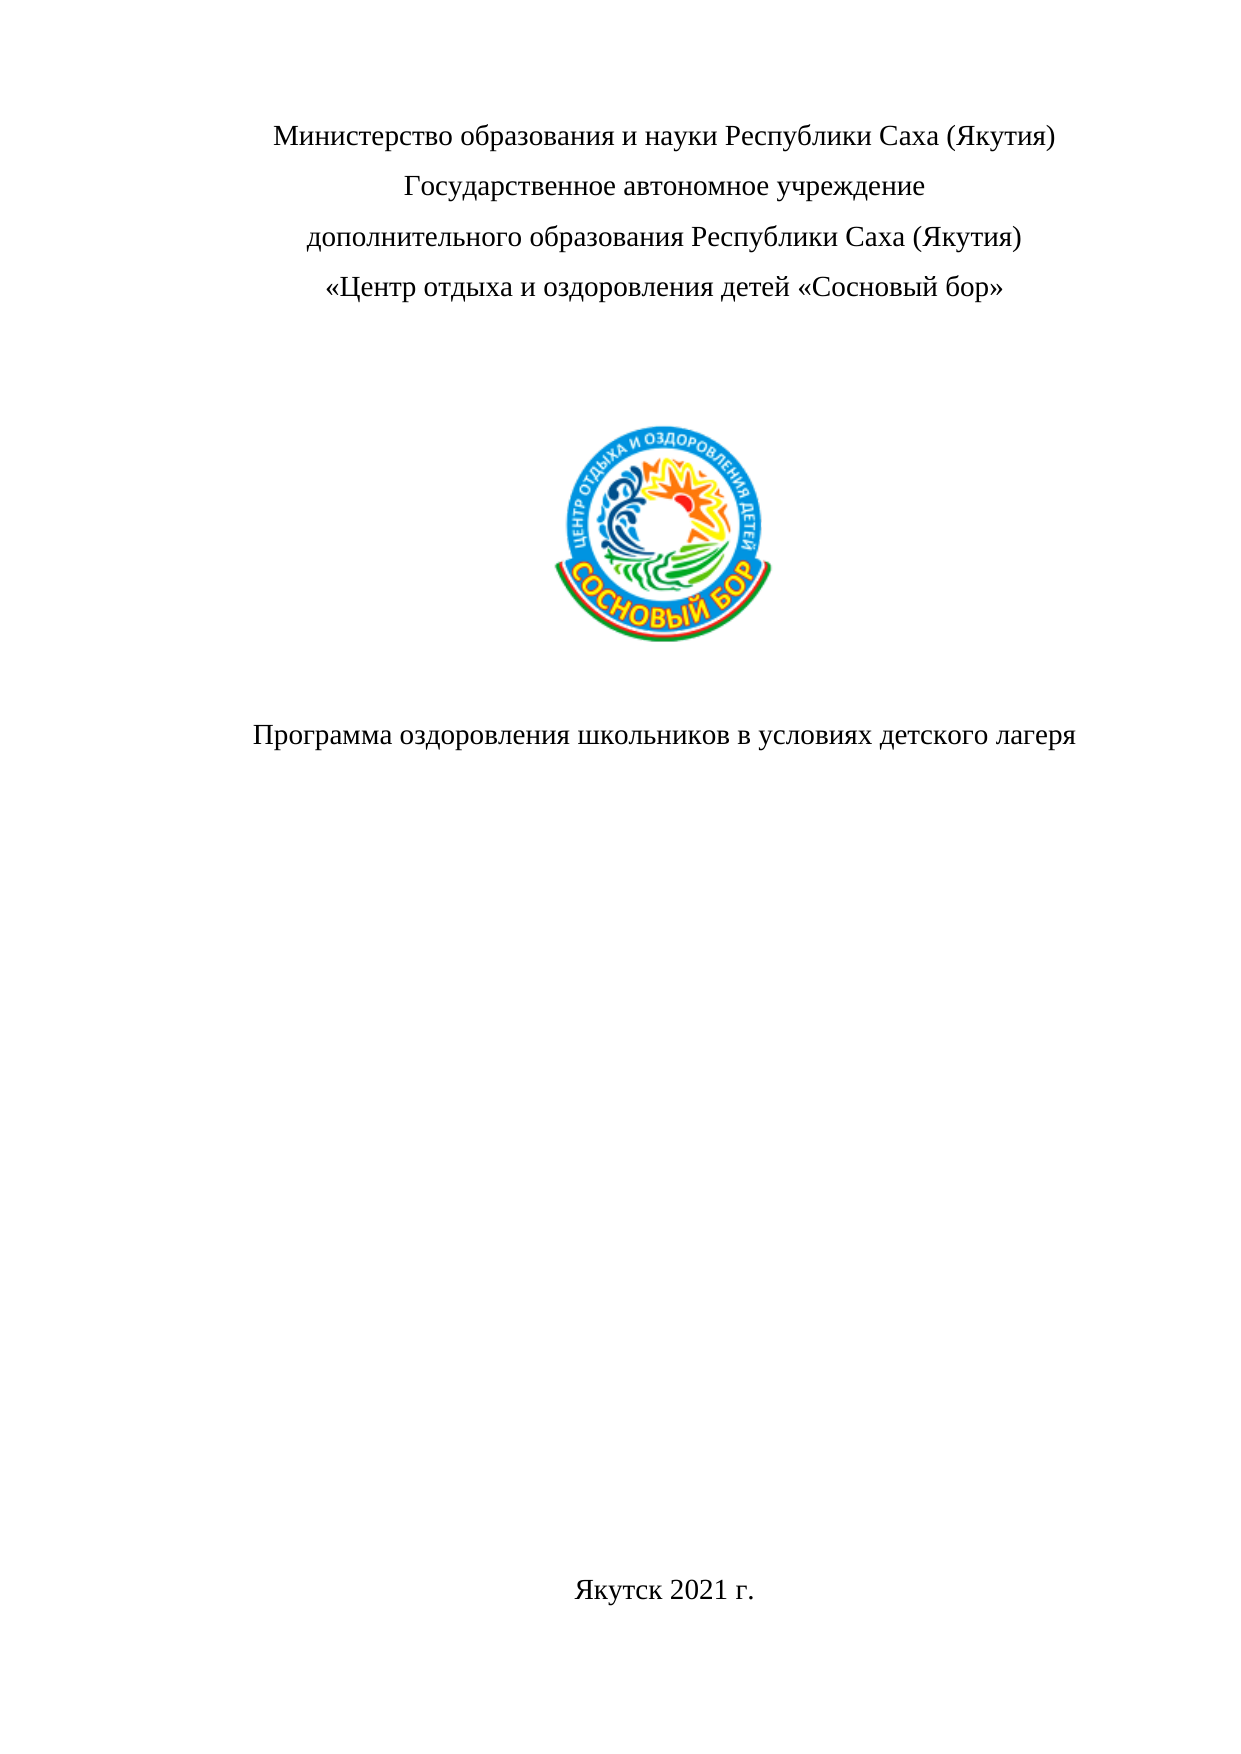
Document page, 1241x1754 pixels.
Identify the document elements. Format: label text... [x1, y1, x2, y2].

text «Центр отдыха и оздоровления детей «Сосновый бор» [177, 269, 1152, 303]
text Государственное автономное учреждение [177, 168, 1152, 202]
text дополнительного образования Республики Саха (Якутия) [177, 219, 1152, 252]
text Министерство образования и науки Республики Саха (Якутия) [177, 118, 1152, 152]
text Якутск 2021 г. [177, 1572, 1152, 1606]
text Программа оздоровления школьников в условиях детского лагеря [177, 717, 1152, 751]
picture [510, 420, 819, 653]
